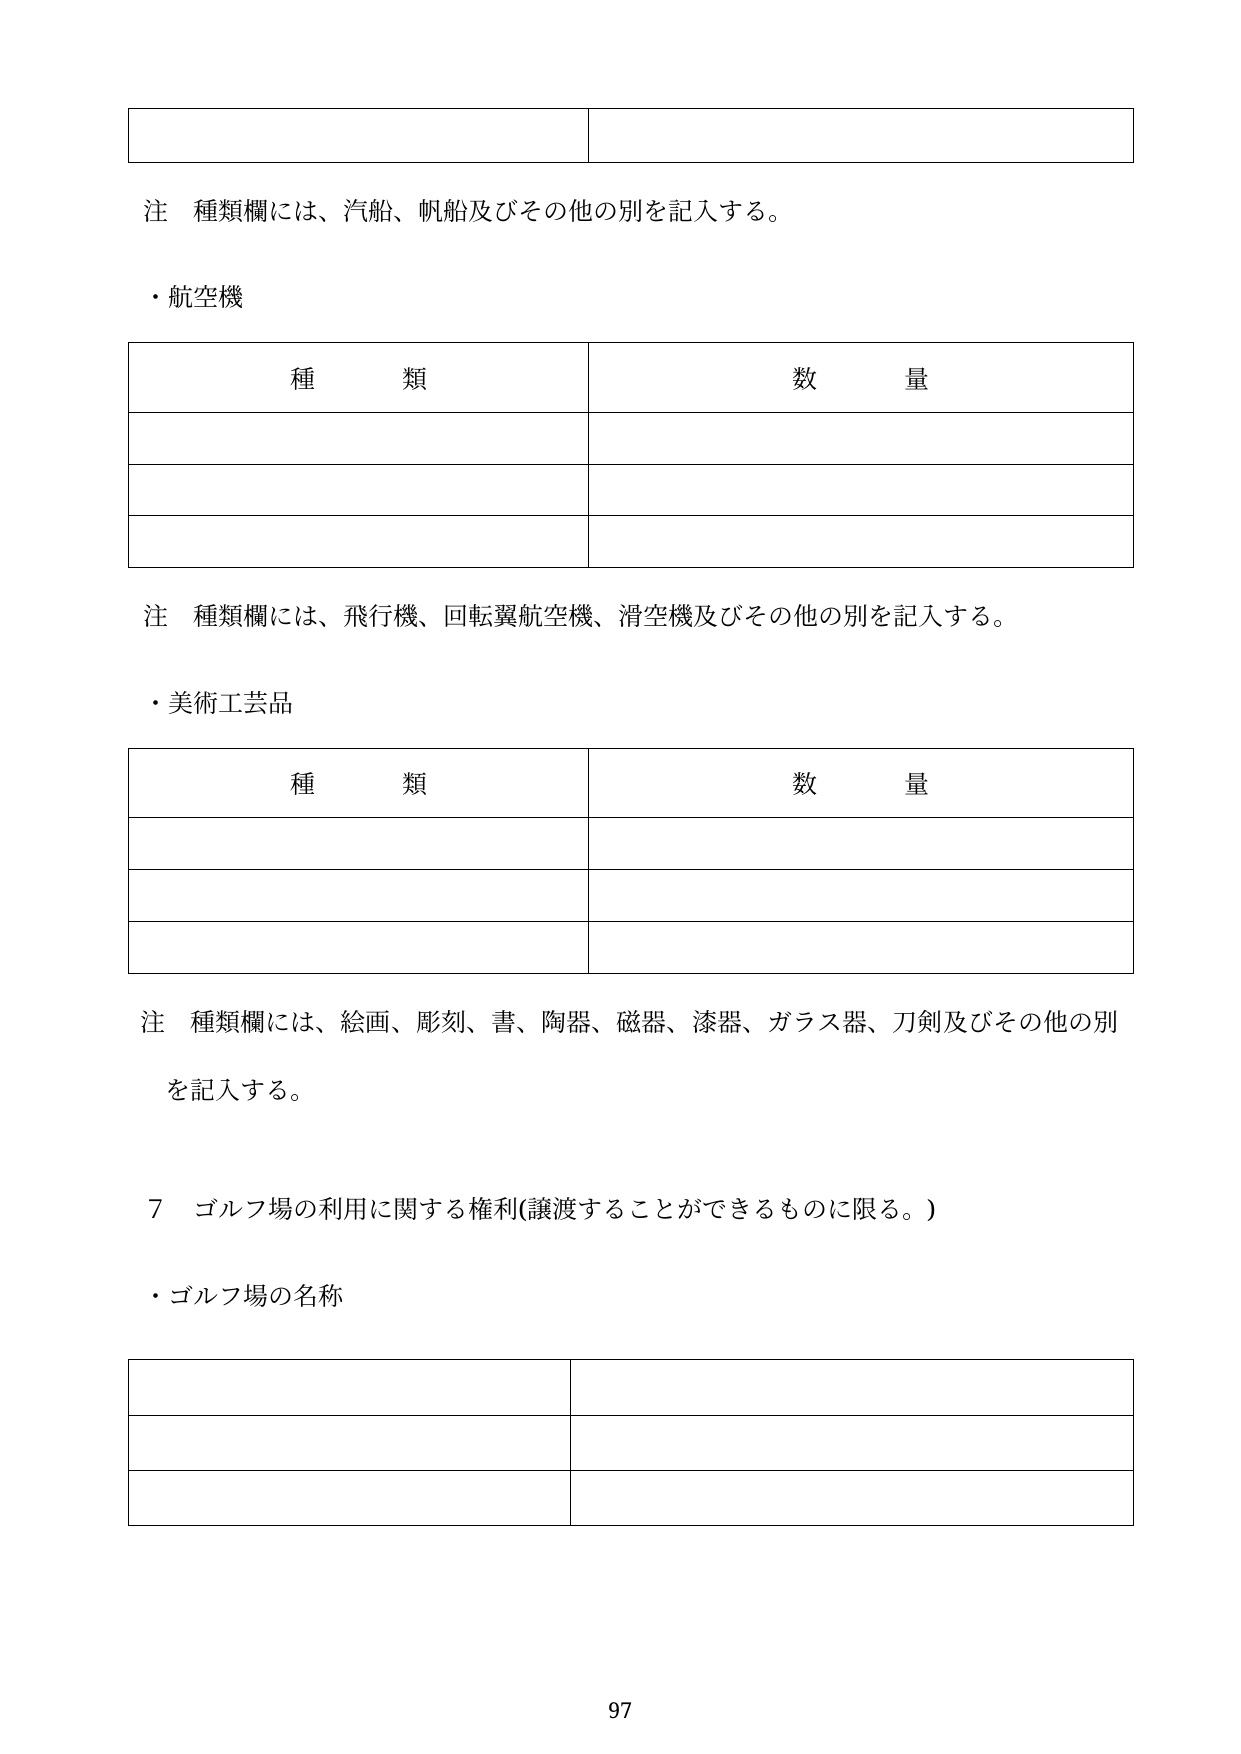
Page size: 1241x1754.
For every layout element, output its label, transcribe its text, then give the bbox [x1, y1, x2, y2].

table_header 数量 [589, 749, 1133, 817]
text ・ゴルフ場の名称 [118, 1260, 1122, 1329]
table_header 種類 [129, 343, 588, 412]
table_cell [129, 109, 588, 162]
table_header [129, 1360, 570, 1414]
text ・航空機 [118, 261, 1122, 330]
table_header 数量 [589, 343, 1133, 412]
text 注 種類欄には、飛行機、回転翼航空機、滑空機及びその他の別を記入する。 [118, 581, 1122, 649]
table_cell [129, 516, 588, 567]
table_cell [129, 1471, 570, 1525]
text ・美術工芸品 [118, 667, 1122, 735]
table_cell [589, 413, 1133, 463]
table_header [571, 1360, 1133, 1414]
table_cell [589, 516, 1133, 567]
table_cell [129, 1416, 570, 1470]
table_cell [129, 922, 588, 973]
table_cell [589, 465, 1133, 515]
table_cell [571, 1416, 1133, 1470]
text ７ ゴルフ場の利用に関する権利(譲渡することができるものに限る。) [118, 1174, 1122, 1242]
table_cell [571, 1471, 1133, 1525]
table_cell [589, 870, 1133, 921]
table_cell [129, 870, 588, 921]
table_cell [129, 413, 588, 463]
text 注 種類欄には、汽船、帆船及びその他の別を記入する。 [118, 175, 1122, 243]
text 注 種類欄には、絵画、彫刻、書、陶器、磁器、漆器、ガラス器、刀剣及びその他の別を記入する。 [140, 986, 1122, 1123]
table_cell [129, 818, 588, 869]
table_cell [129, 465, 588, 515]
table_cell [589, 109, 1133, 162]
table_cell [589, 818, 1133, 869]
table_cell [589, 922, 1133, 973]
table_header 種類 [129, 749, 588, 817]
